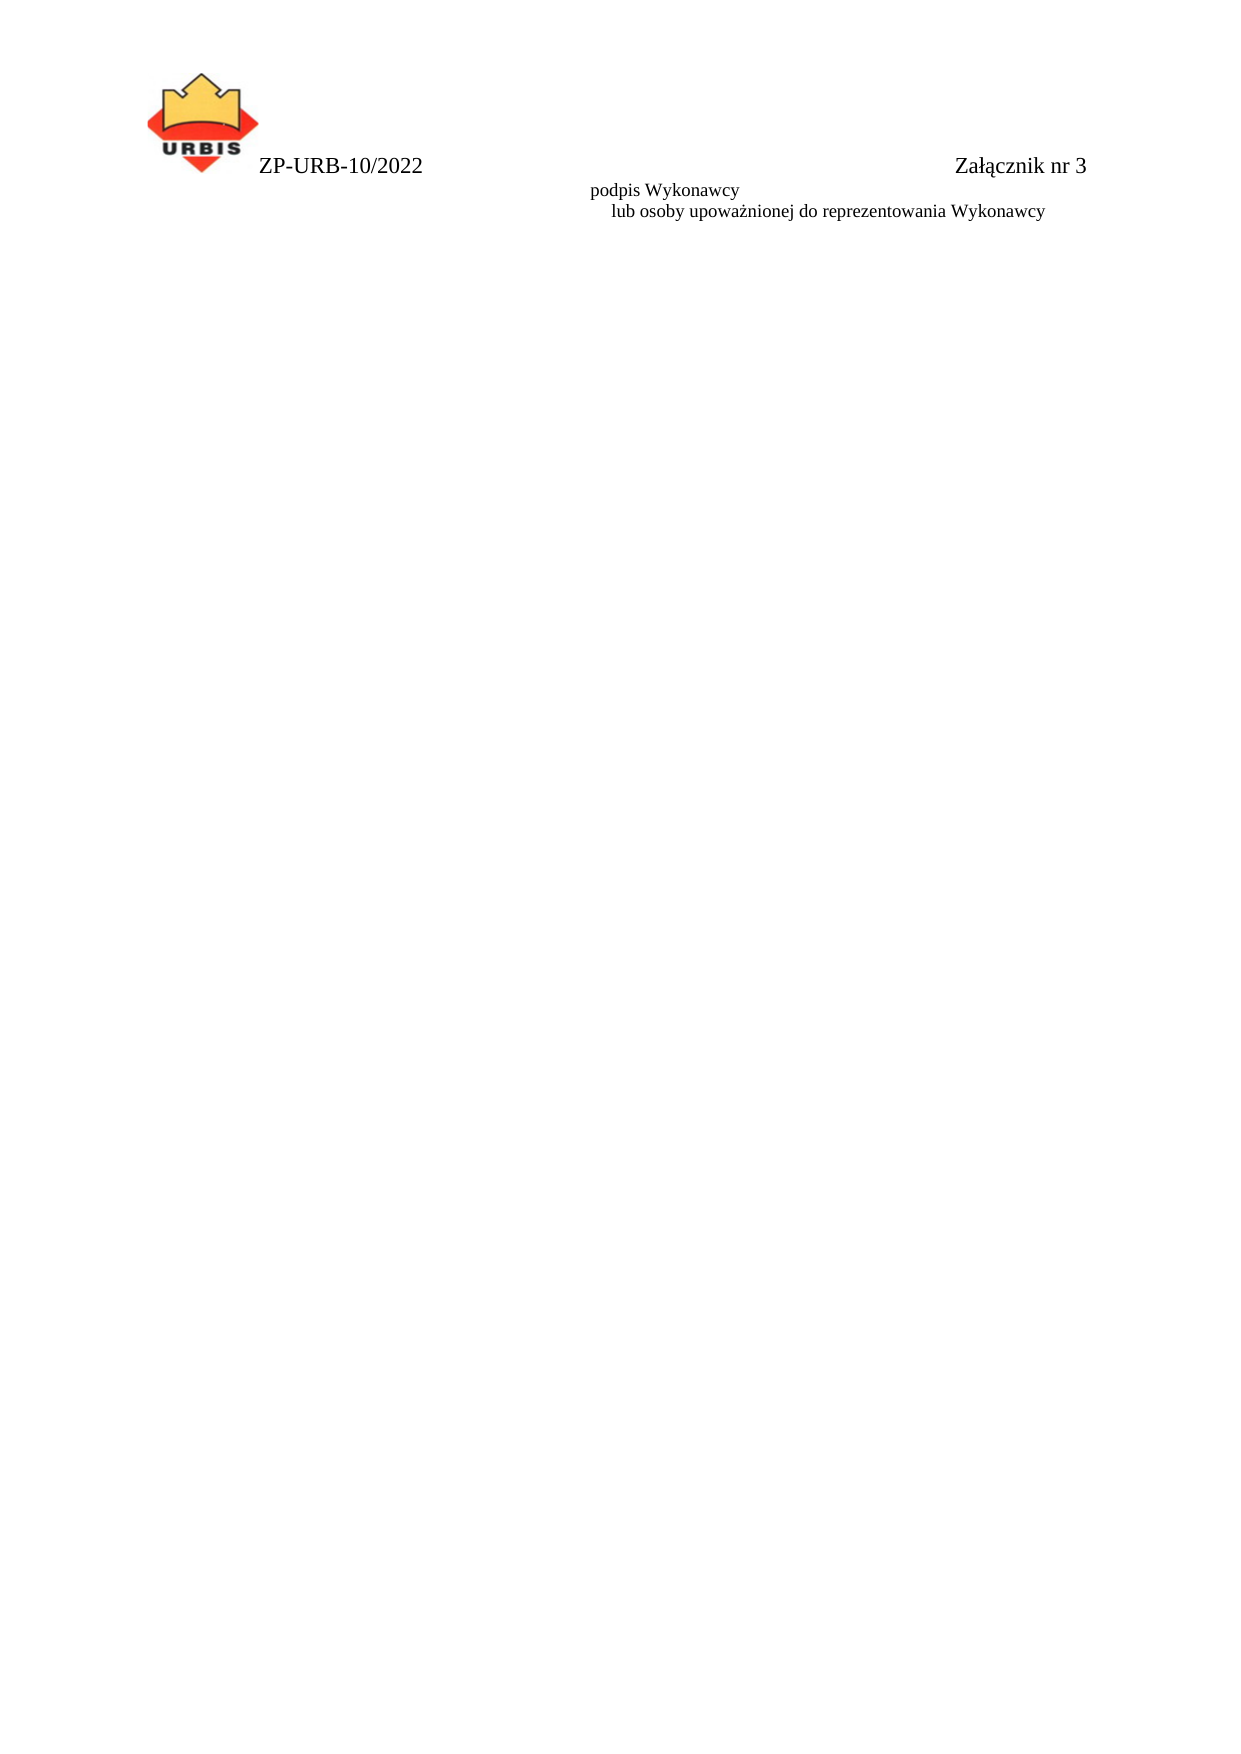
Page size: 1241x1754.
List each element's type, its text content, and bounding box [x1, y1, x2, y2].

picture [147, 73, 259, 174]
text podpis Wykonawcy [148, 179, 1093, 200]
text lub osoby upoważnionej do reprezentowania Wykonawcy [148, 200, 1093, 222]
